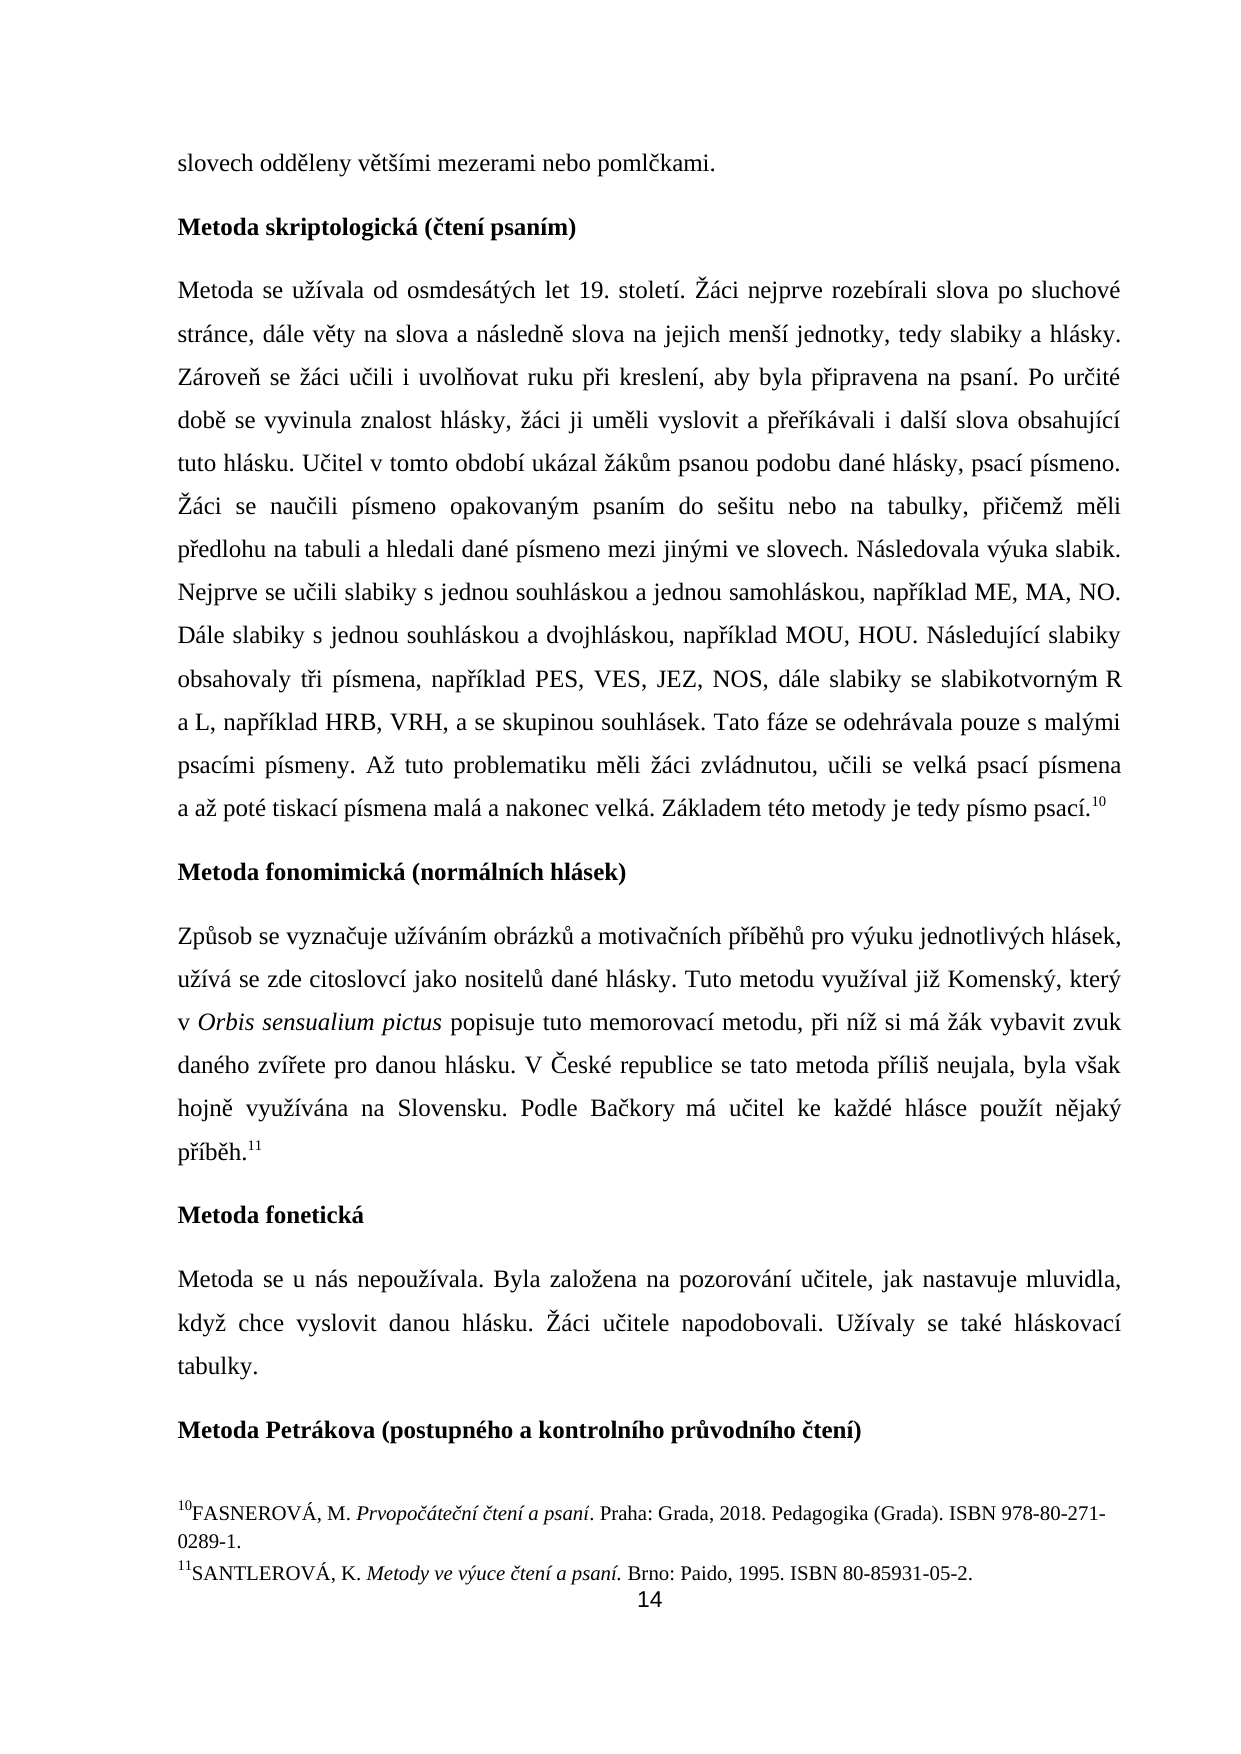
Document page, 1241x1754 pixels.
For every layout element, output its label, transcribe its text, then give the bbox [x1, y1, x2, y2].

text Metoda se u nás nepoužívala. Byla založena na pozorování učitele, jak nastavuje mluvidla, když chce vyslovit danou hlásku. Žáci učitele napodobovali. Užívaly se také hláskovací tabulky. [177, 1264, 1122, 1379]
text Způsob se vyznačuje užíváním obrázků a motivačních příběhů pro výuku jednotlivých hlásek, užívá se zde citoslovcí jako nositelů dané hlásky. Tuto metodu využíval již Komenský, který v Orbis sensualium pictus popisuje tuto memorovací metodu, při níž si má žák vybavit zvuk daného zvířete pro danou hlásku. V České republice se tato metoda příliš neujala, byla však hojně využívána na Slovensku. Podle Bačkory má učitel ke každé hlásce použít nějaký příběh. [177, 921, 1122, 1165]
text Metoda se užívala od osmdesátých let 19. století. Žáci nejprve rozebírali slova po sluchové stránce, dále věty na slova a následně slova na jejich menší jednotky, tedy slabiky a hlásky. Zároveň se žáci učili i uvolňovat ruku při kreslení, aby byla připravena na psaní. Po určité době se vyvinula znalost hlásky, žáci ji uměli vyslovit a přeříkávali i další slova obsahující tuto hlásku. Učitel v tomto období ukázal žákům psanou podobu dané hlásky, psací písmeno. Žáci se naučili písmeno opakovaným psaním do sešitu nebo na tabulky, přičemž měli předlohu na tabuli a hledali dané písmeno mezi jinými ve slovech. Následovala výuka slabik. Nejprve se učili slabiky s jednou souhláskou a jednou samohláskou, například ME, MA, NO. Dále slabiky s jednou souhláskou a dvojhláskou, například MOU, HOU. Následující slabiky obsahovaly tři písmena, například PES, VES, JEZ, NOS, dále slabiky se slabikotvorným R a L, například HRB, VRH, a se skupinou souhlásek. Tato fáze se odehrávala pouze s malými psacími písmeny. Až tuto problematiku měli žáci zvládnutou, učili se velká psací písmena a až poté tiskací písmena malá a nakonec velká. Základem této metody je tedy písmo psací. [177, 276, 1122, 822]
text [177, 148, 1122, 176]
text Metoda skriptologická (čtení psaním) [177, 212, 1122, 240]
text Metoda fonomimická (normálních hlásek) [177, 857, 1122, 886]
text Metoda Petrákova (postupného a kontrolního průvodního čtení) [177, 1415, 1122, 1443]
text Metoda fonetická [177, 1201, 1122, 1229]
